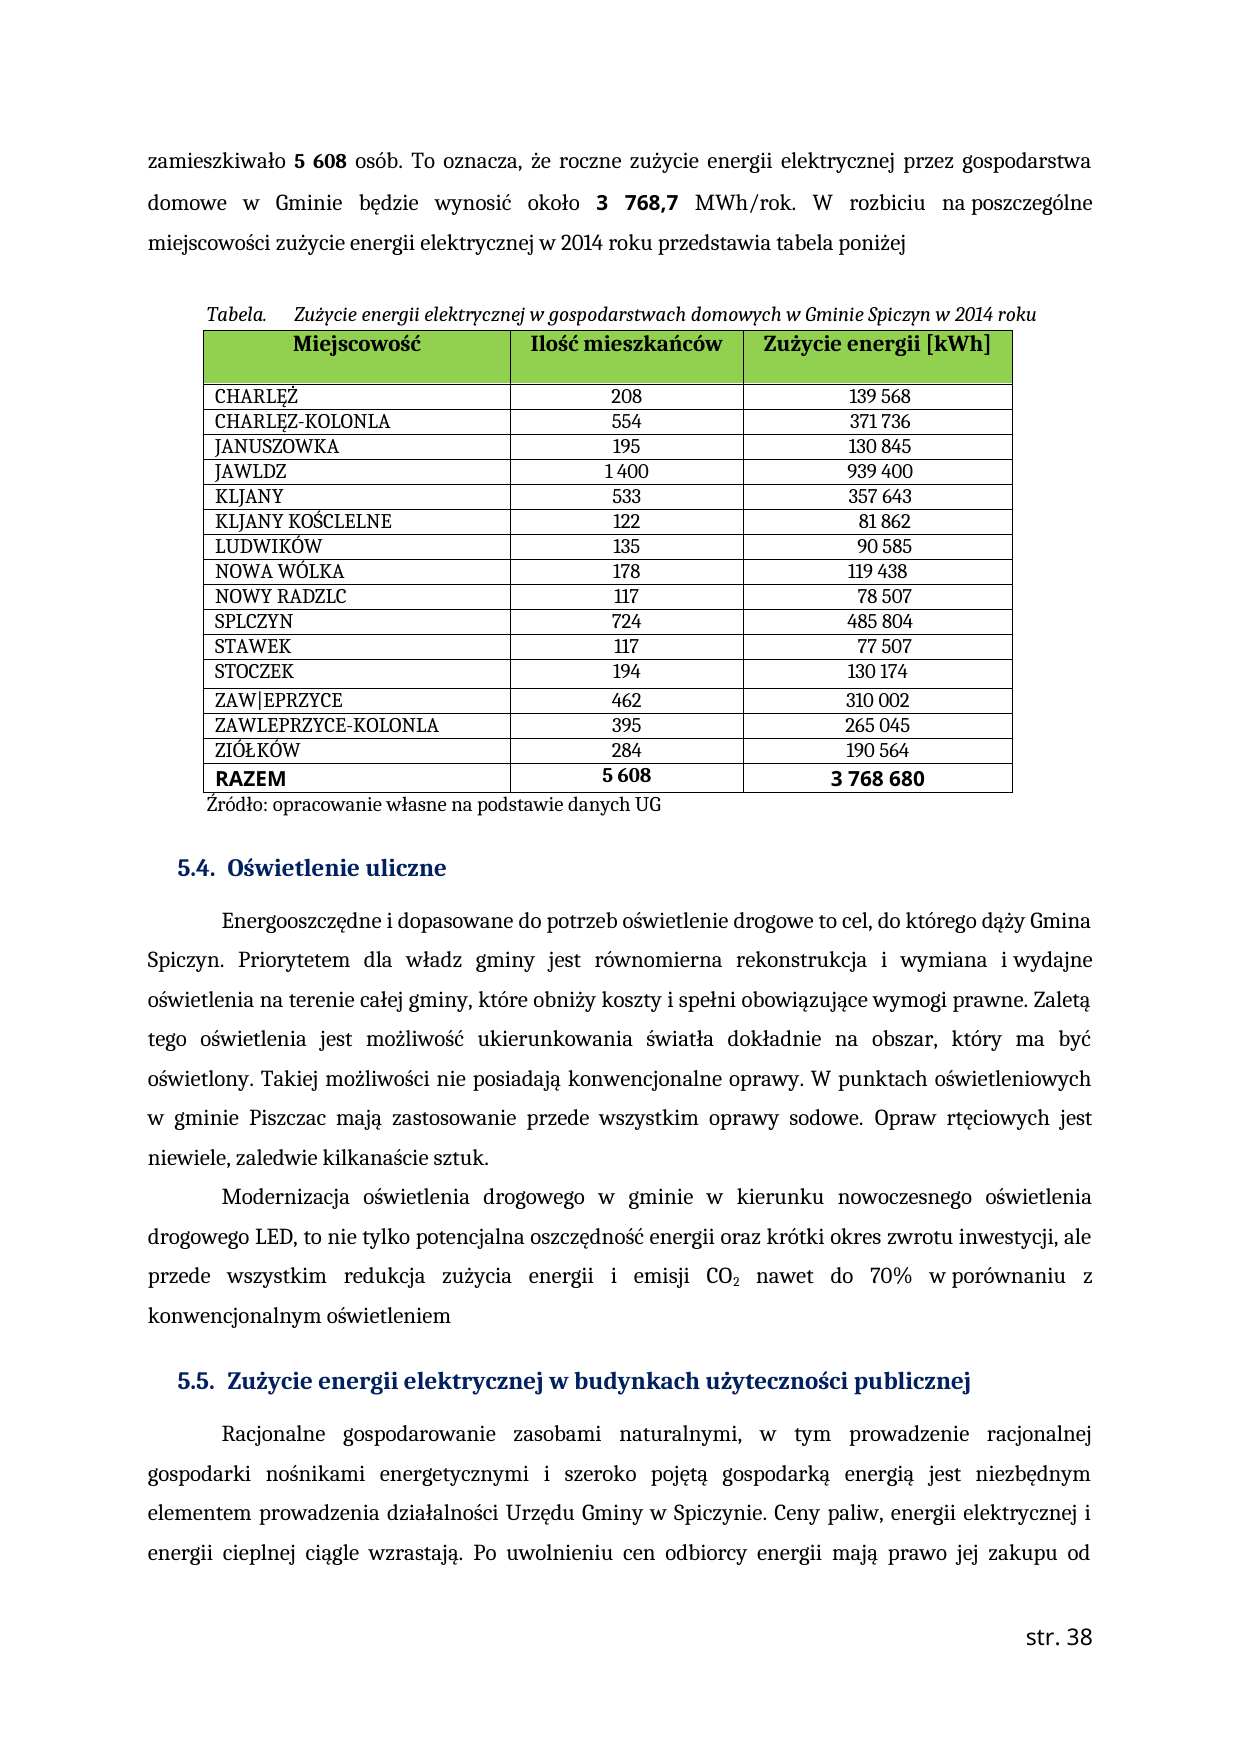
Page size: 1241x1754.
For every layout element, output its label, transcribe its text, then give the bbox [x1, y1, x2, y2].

table_cell 190 564 [744, 739, 1012, 763]
table_cell CHARLĘZ-KOLONLA [204, 410, 510, 433]
table_cell 208 [511, 385, 743, 408]
table_cell 139 568 [744, 385, 1012, 408]
table_header Miejscowość [204, 331, 510, 383]
table_cell KLJANY KOŚCLELNE [204, 510, 510, 533]
table_cell 485 804 [744, 610, 1012, 633]
subtitle Zużycie energii elektrycznej w budynkach użyteczności publicznej [177, 1367, 1093, 1396]
table_cell LUDWIKÓW [204, 535, 510, 558]
table_cell 395 [511, 714, 743, 738]
table_cell JAWLDZ [204, 460, 510, 483]
text Energooszczędne i dopasowane do potrzeb oświetlenie drogowe to cel, do którego dąży Gmina Spiczyn. Priorytetem dla władz gminy jest równomierna rekonstrukcja i wymiana i wydajne oświetlenia na terenie całej gminy, które obniży koszty i spełni obowiązujące wymogi prawne. Zaletą tego oświetlenia jest możliwość ukierunkowania światła dokładnie na obszar, który ma być oświetlony. Takiej możliwości nie posiadają konwencjonalne oprawy. W punktach oświetleniowych w gminie Piszczac mają zastosowanie przede wszystkim oprawy sodowe. Opraw rtęciowych jest niewiele, zaledwie kilkanaście sztuk. [148, 908, 1093, 1171]
table_header Ilość mieszkańców [511, 331, 743, 383]
text Tabela. Zużycie energii elektrycznej w gospodarstwach domowych w Gminie Spiczyn w 2014 roku [207, 302, 1093, 326]
table_cell 135 [511, 535, 743, 558]
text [148, 1421, 1093, 1566]
table_cell RAZEM [204, 764, 510, 792]
table_cell 265 045 [744, 714, 1012, 738]
table_cell 284 [511, 739, 743, 763]
table_cell 1 400 [511, 460, 743, 483]
table_cell STOCZEK [204, 660, 510, 688]
table_cell 130 174 [744, 660, 1012, 688]
table_cell 194 [511, 660, 743, 688]
table_cell NOWY RADZLC [204, 585, 510, 608]
table_cell ZAW|EPRZYCE [204, 689, 510, 713]
table_cell 195 [511, 435, 743, 458]
table_header Zużycie energii [kWh] [744, 331, 1012, 383]
table_cell STAWEK [204, 635, 510, 658]
table_cell JANUSZOWKA [204, 435, 510, 458]
table_cell ZAWLEPRZYCE-KOLONLA [204, 714, 510, 738]
text Modernizacja oświetlenia drogowego w gminie w kierunku nowoczesnego oświetlenia drogowego LED, to nie tylko potencjalna oszczędność energii oraz krótki okres zwrotu inwestycji, ale przede wszystkim redukcja zużycia energii i emisji CO2 nawet do 70% w porównaniu z konwencjonalnym oświetleniem [148, 1184, 1093, 1329]
table_cell 939 400 [744, 460, 1012, 483]
table_cell 81 862 [744, 510, 1012, 533]
table_cell 117 [511, 585, 743, 608]
text Źródło: opracowanie własne na podstawie danych UG [148, 793, 1093, 817]
subtitle Oświetlenie uliczne [177, 854, 1093, 883]
table_cell 533 [511, 485, 743, 508]
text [148, 148, 1093, 256]
table_cell 122 [511, 510, 743, 533]
table_cell 5 608 [511, 764, 743, 792]
table_cell 310 002 [744, 689, 1012, 713]
table_cell 554 [511, 410, 743, 433]
table_cell ZIÓŁKÓW [204, 739, 510, 763]
table_cell 371 736 [744, 410, 1012, 433]
table_cell NOWA WÓLKA [204, 560, 510, 583]
table_cell CHARLĘŻ [204, 385, 510, 408]
table_cell 178 [511, 560, 743, 583]
table_cell SPLCZYN [204, 610, 510, 633]
table_cell 90 585 [744, 535, 1012, 558]
table_cell 77 507 [744, 635, 1012, 658]
table_cell 462 [511, 689, 743, 713]
table_cell 3 768 680 [744, 764, 1012, 792]
table_cell 357 643 [744, 485, 1012, 508]
table_cell 130 845 [744, 435, 1012, 458]
table_cell 78 507 [744, 585, 1012, 608]
table_cell KLJANY [204, 485, 510, 508]
table_cell 117 [511, 635, 743, 658]
table_cell 119 438 [744, 560, 1012, 583]
table_cell 724 [511, 610, 743, 633]
